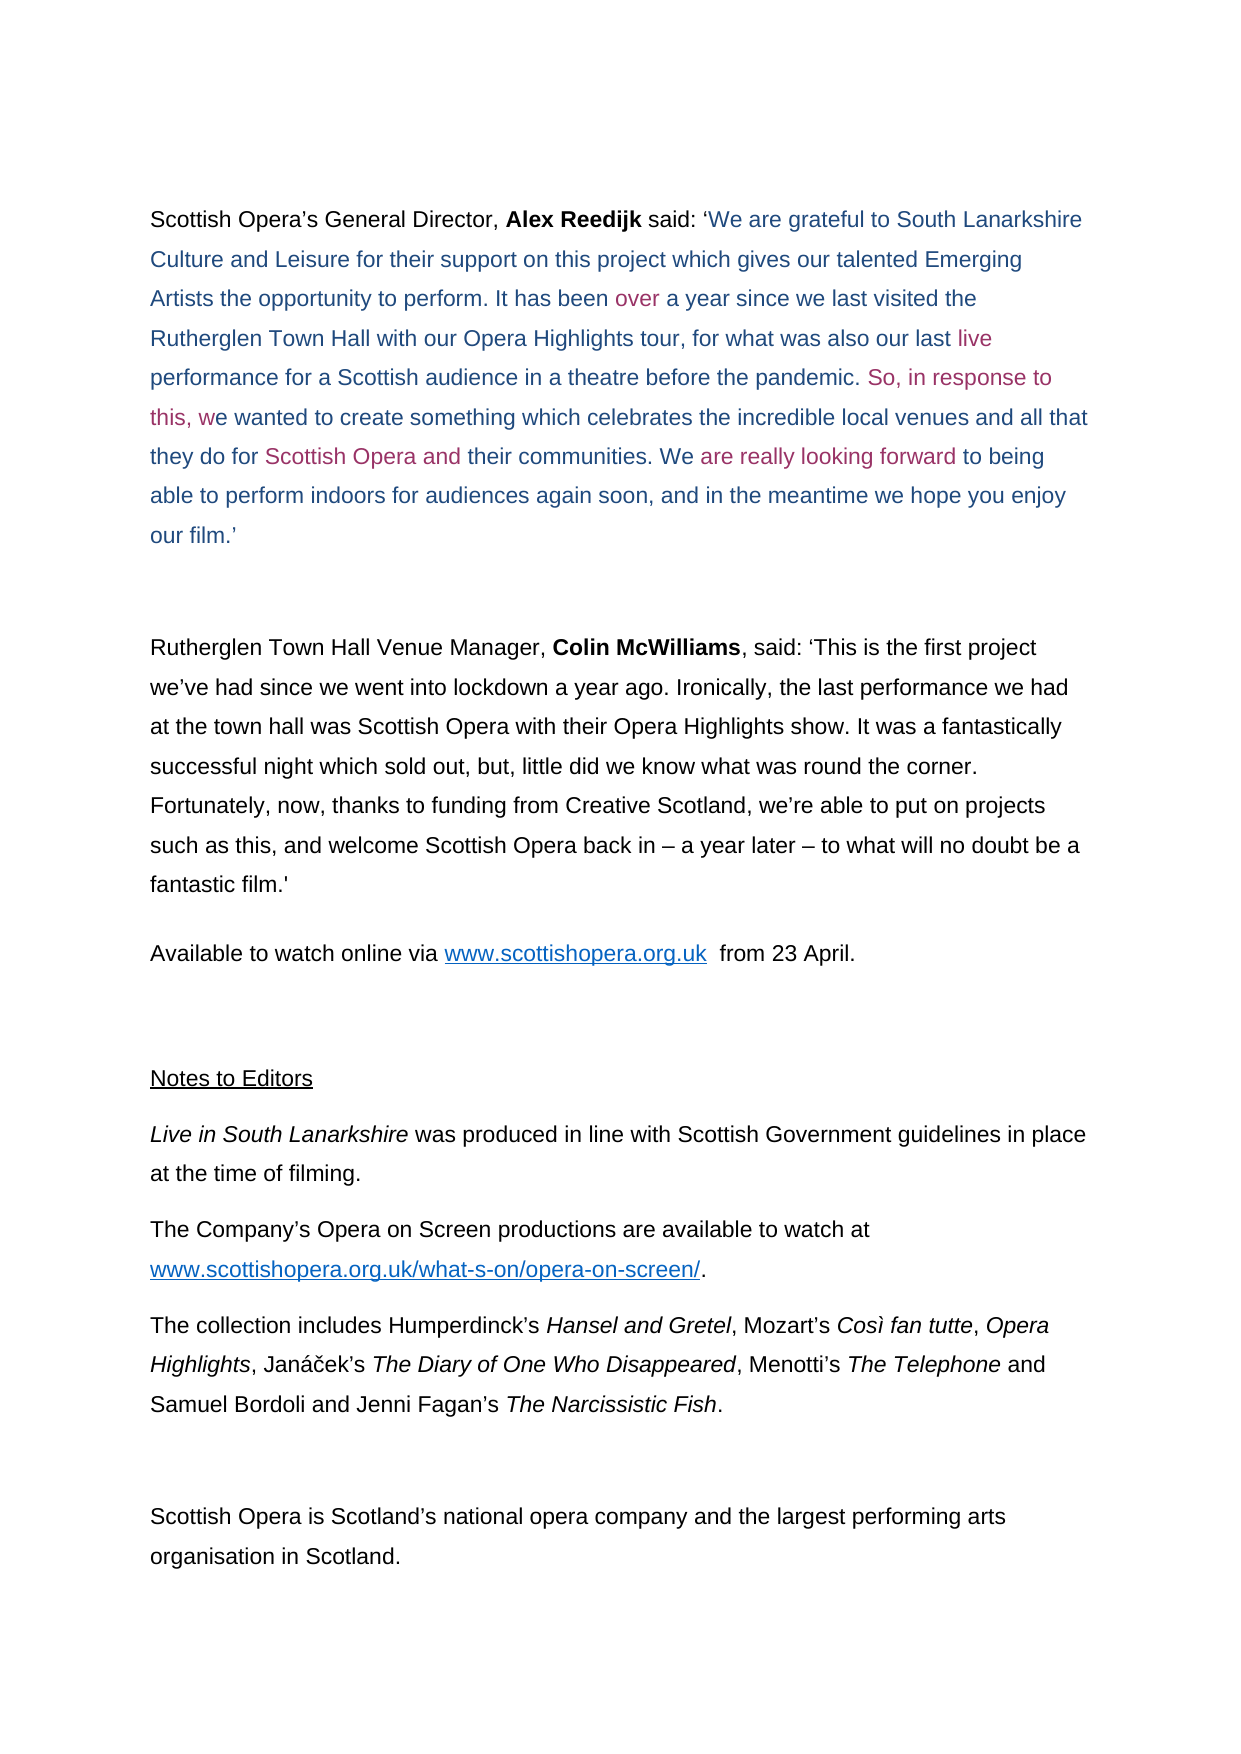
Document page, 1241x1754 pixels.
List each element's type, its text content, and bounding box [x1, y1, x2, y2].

text The collection includes Humperdinck’s Hansel and Gretel, Mozart’s Così fan tutte, Opera Highlights, Janáček’s The Diary of One Who Disappeared, Menotti’s The Telephone and Samuel Bordoli and Jenni Fagan’s The Narcissistic Fish. [150, 1312, 1090, 1417]
text Scottish Opera is Scotland’s national opera company and the largest performing arts organisation in Scotland. [150, 1503, 1090, 1569]
text The Company’s Opera on Screen productions are available to watch at www.scottishopera.org.uk/what-s-on/opera-on-screen/. [150, 1216, 1090, 1282]
text Notes to Editors [150, 1064, 1090, 1091]
text Available to watch online via www.scottishopera.org.uk from 23 April. [150, 940, 1090, 966]
text Rutherglen Town Hall Venue Manager, Colin McWilliams, said: ‘This is the first project we’ve had since we went into lockdown a year ago. Ironically, the last performance we had at the town hall was Scottish Opera with their Opera Highlights show. It was a fantastically successful night which sold out, but, little did we know what was round the corner. Fortunately, now, thanks to funding from Creative Scotland, we’re able to put on projects such as this, and welcome Scottish Opera back in – a year later – to what will no doubt be a fantastic film.' [150, 634, 1090, 897]
text Scottish Opera’s General Director, Alex Reedijk said: ‘We are grateful to South Lanarkshire Culture and Leisure for their support on this project which gives our talented Emerging Artists the opportunity to perform. It has been over a year since we last visited the Rutherglen Town Hall with our Opera Highlights tour, for what was also our last live performance for a Scottish audience in a theatre before the pandemic. So, in response to this, we wanted to create something which celebrates the incredible local venues and all that they do for Scottish Opera and their communities. We are really looking forward to being able to perform indoors for audiences again soon, and in the meantime we hope you enjoy our film.’ [150, 206, 1090, 548]
text Live in South Lanarkshire was produced in line with Scottish Government guidelines in place at the time of filming. [150, 1121, 1090, 1187]
